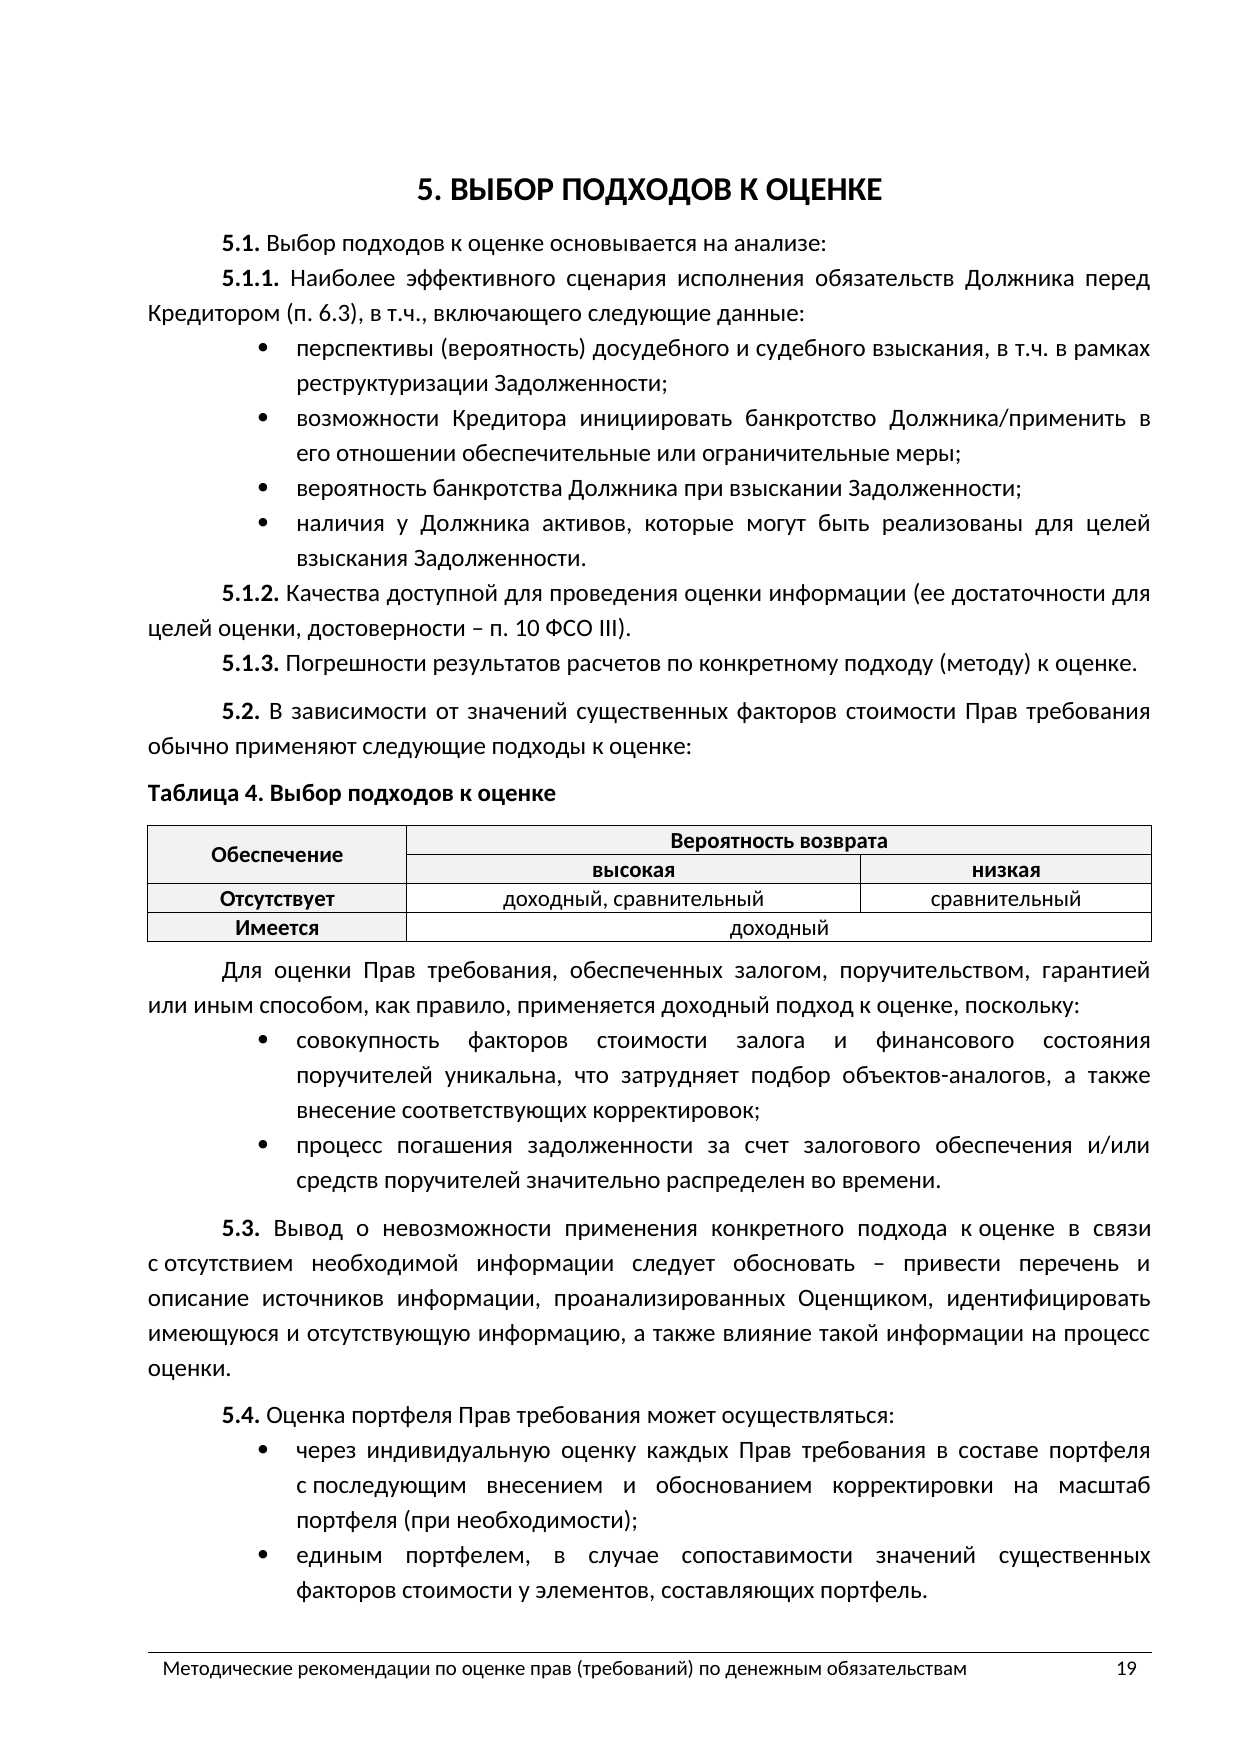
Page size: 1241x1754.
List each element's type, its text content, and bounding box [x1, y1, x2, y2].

table_cell доходный, сравнительный [407, 884, 860, 912]
table_cell Имеется [148, 913, 406, 941]
table_cell высокая [407, 855, 860, 883]
list перспективы (вероятность) досудебного и судебного взыскания, в т.ч. в рамках реструктуризации Задолженности; [259, 332, 1152, 398]
subtitle 5. Выбор подходов к оценке [148, 168, 1152, 209]
text 5.2. В зависимости от значений существенных факторов стоимости Прав требования обычно применяют следующие подходы к оценке: [148, 695, 1152, 760]
list наличия у Должника активов, которые могут быть реализованы для целей взыскания Задолженности. [259, 507, 1152, 573]
table_cell низкая [861, 855, 1151, 883]
text Таблица 4. Выбор подходов к оценке [148, 777, 1152, 808]
text Для оценки Прав требования, обеспеченных залогом, поручительством, гарантией или иным способом, как правило, применяется доходный подход к оценке, поскольку: [148, 955, 1152, 1020]
list совокупность факторов стоимости залога и финансового состояния поручителей уникальна, что затрудняет подбор объектов-аналогов, а также внесение соответствующих корректировок; [259, 1025, 1152, 1125]
text 5.4. Оценка портфеля Прав требования может осуществляться: [148, 1400, 1152, 1430]
table_cell сравнительный [861, 884, 1151, 912]
text 5.1.2. Качества доступной для проведения оценки информации (ее достаточности для целей оценки, достоверности – п. 10 ФСО III). [148, 577, 1152, 643]
text 5.1.1. Наиболее эффективного сценария исполнения обязательств Должника перед Кредитором (п. 6.3), в т.ч., включающего следующие данные: [148, 262, 1152, 328]
table_cell Отсутствует [148, 884, 406, 912]
list через индивидуальную оценку каждых Прав требования в составе портфеля с последующим внесением и обоснованием корректировки на масштаб портфеля (при необходимости); [259, 1435, 1152, 1535]
text 5.3. Вывод о невозможности применения конкретного подхода к оценке в связи с отсутствием необходимой информации следует обосновать – привести перечень и описание источников информации, проанализированных Оценщиком, идентифицировать имеющуюся и отсутствующую информацию, а также влияние такой информации на процесс оценки. [148, 1212, 1152, 1383]
table_header Вероятность возврата [407, 826, 1151, 854]
list вероятность банкротства Должника при взыскании Задолженности; [259, 472, 1152, 503]
text 5.1. Выбор подходов к оценке основывается на анализе: [148, 227, 1152, 258]
table_header Обеспечение [148, 826, 406, 883]
list возможности Кредитора инициировать банкротство Должника/применить в его отношении обеспечительные или ограничительные меры; [259, 402, 1152, 468]
list единым портфелем, в случае сопоставимости значений существенных факторов стоимости у элементов, составляющих портфель. [259, 1540, 1152, 1605]
text 5.1.3. Погрешности результатов расчетов по конкретному подходу (методу) к оценке. [148, 647, 1152, 678]
table_cell доходный [407, 913, 1151, 941]
list процесс погашения задолженности за счет залогового обеспечения и/или средств поручителей значительно распределен во времени. [259, 1130, 1152, 1195]
